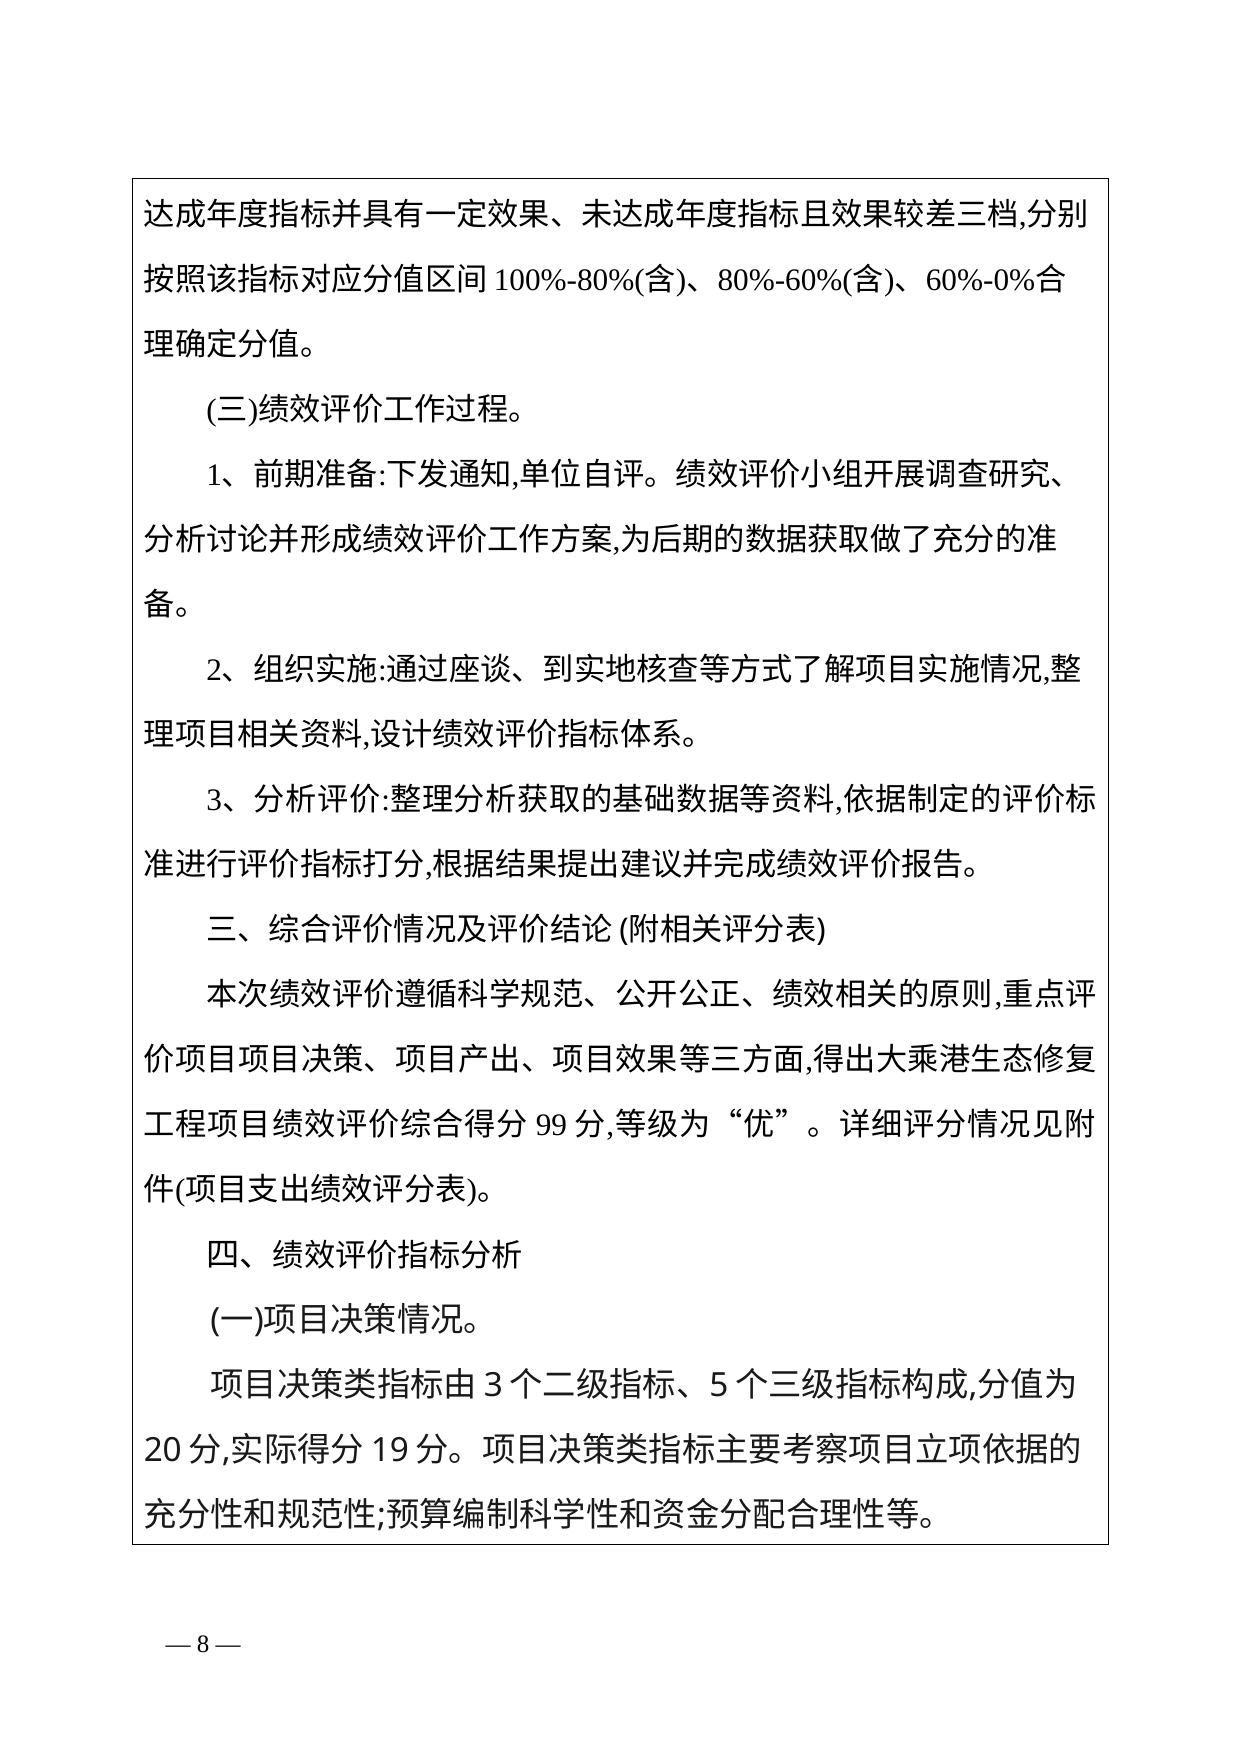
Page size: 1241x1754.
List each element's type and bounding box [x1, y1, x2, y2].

table_header [133, 179, 1108, 1544]
